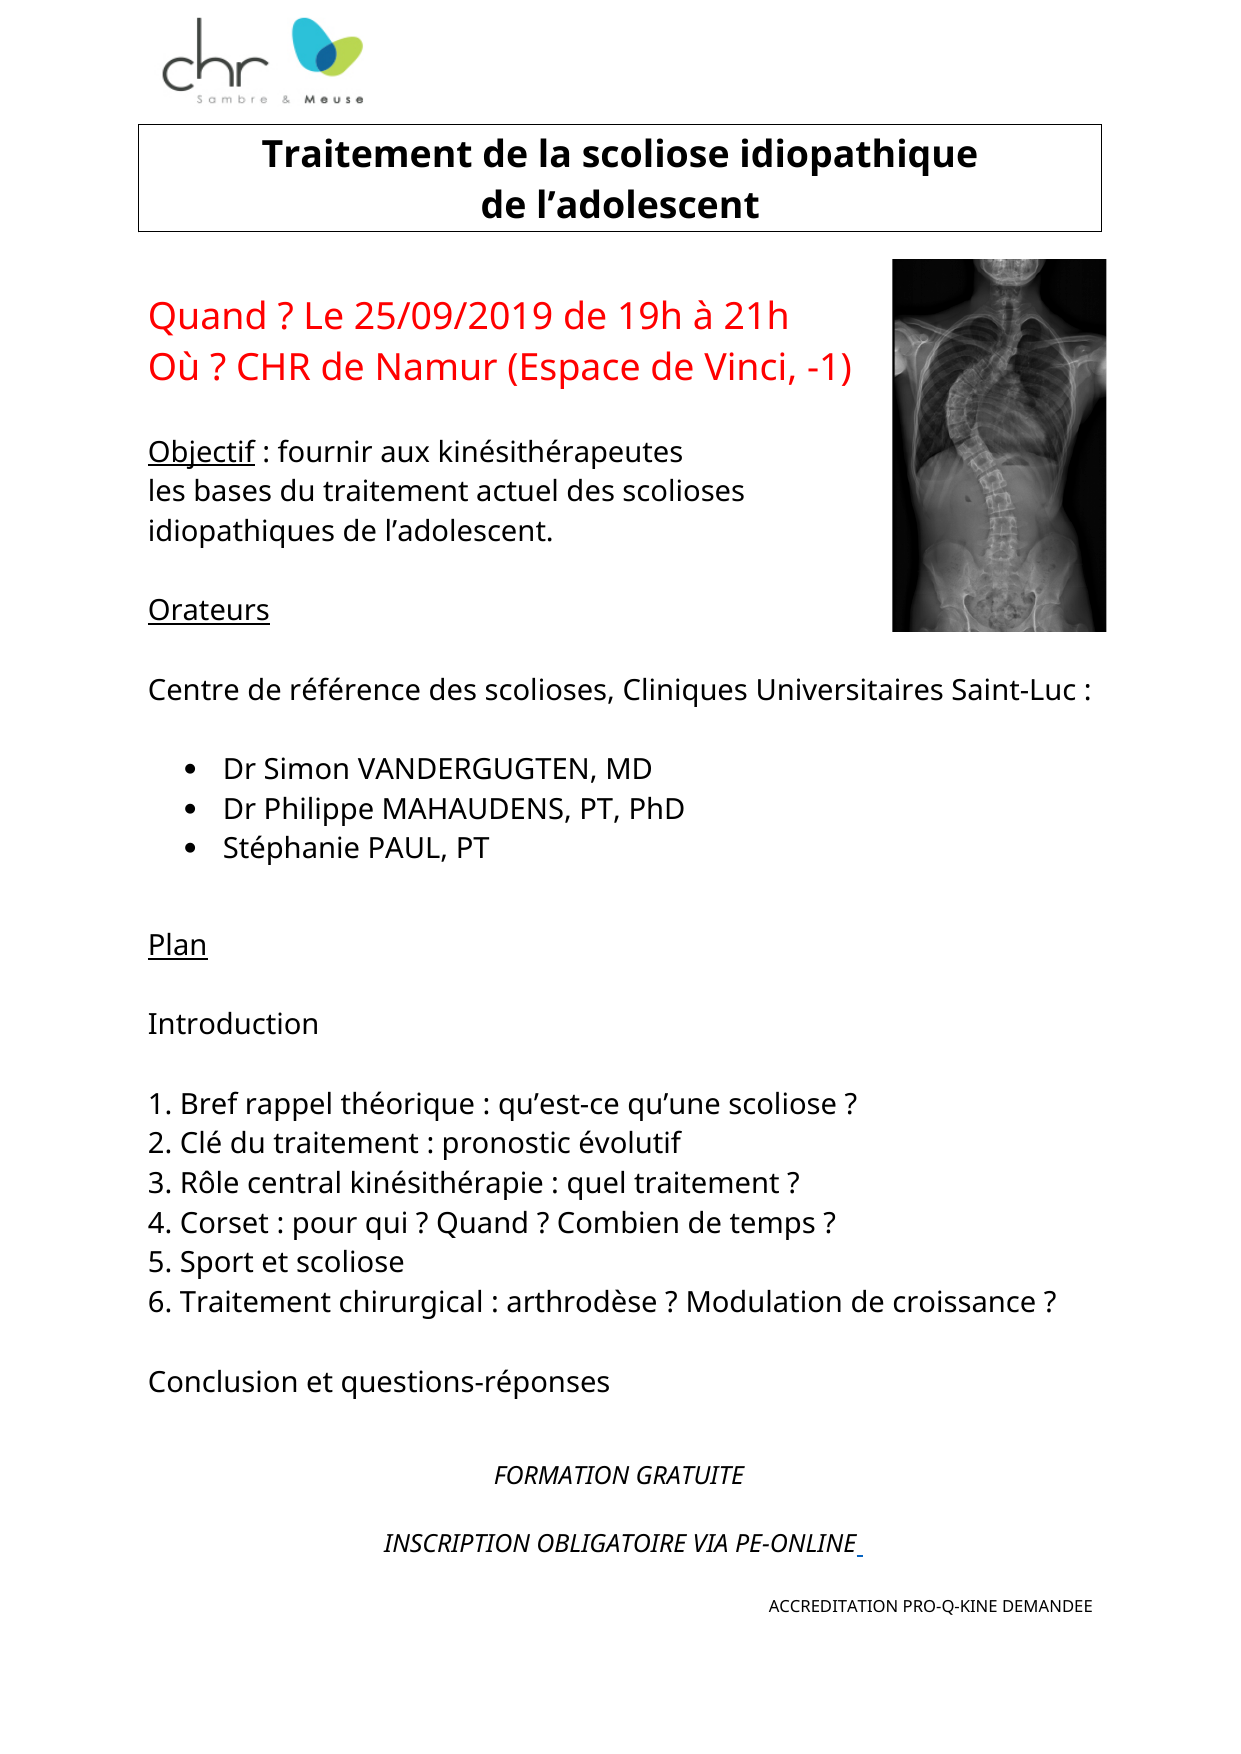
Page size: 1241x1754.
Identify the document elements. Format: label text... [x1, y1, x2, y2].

picture [145, 9, 382, 121]
list Dr Philippe MAHAUDENS, PT, PhD [185, 788, 1092, 828]
text 1. Bref rappel théorique : qu’est-ce qu’une scoliose ? [148, 1083, 1092, 1123]
text Introduction [148, 1004, 1092, 1043]
list Dr Simon VANDERGUGTEN, MD [185, 748, 1092, 788]
text idiopathiques de l’adolescent. [148, 510, 1092, 550]
text les bases du traitement actuel des scolioses [148, 471, 1092, 510]
text 5. Sport et scoliose [148, 1242, 1092, 1281]
text Plan [148, 924, 1092, 964]
text 4. Corset : pour qui ? Quand ? Combien de temps ? [148, 1202, 1092, 1242]
text Quand ? Le 25/09/2019 de 19h à 21h [148, 289, 1092, 340]
text Conclusion et questions-réponses [148, 1361, 1092, 1401]
text ACCREDITATION PRO-Q-KINE DEMANDEE [148, 1594, 1092, 1617]
text INSCRIPTION OBLIGATOIRE VIA PE-ONLINE [148, 1526, 1092, 1560]
text 2. Clé du traitement : pronostic évolutif [148, 1123, 1092, 1162]
list Stéphanie PAUL, PT [185, 828, 1092, 867]
text Centre de référence des scolioses, Cliniques Universitaires Saint-Luc : [148, 669, 1122, 709]
text Objectif : fournir aux kinésithérapeutes [148, 431, 1092, 471]
text Où ? CHR de Namur (Espace de Vinci, -1) [148, 340, 1092, 391]
text Orateurs [148, 590, 1092, 629]
text 6. Traitement chirurgical : arthrodèse ? Modulation de croissance ? [148, 1281, 1092, 1321]
text de l’adolescent [139, 175, 1101, 231]
picture [892, 259, 1107, 632]
text FORMATION GRATUITE [148, 1458, 1092, 1492]
text Traitement de la scoliose idiopathique [139, 125, 1101, 175]
text 3. Rôle central kinésithérapie : quel traitement ? [148, 1162, 1092, 1202]
